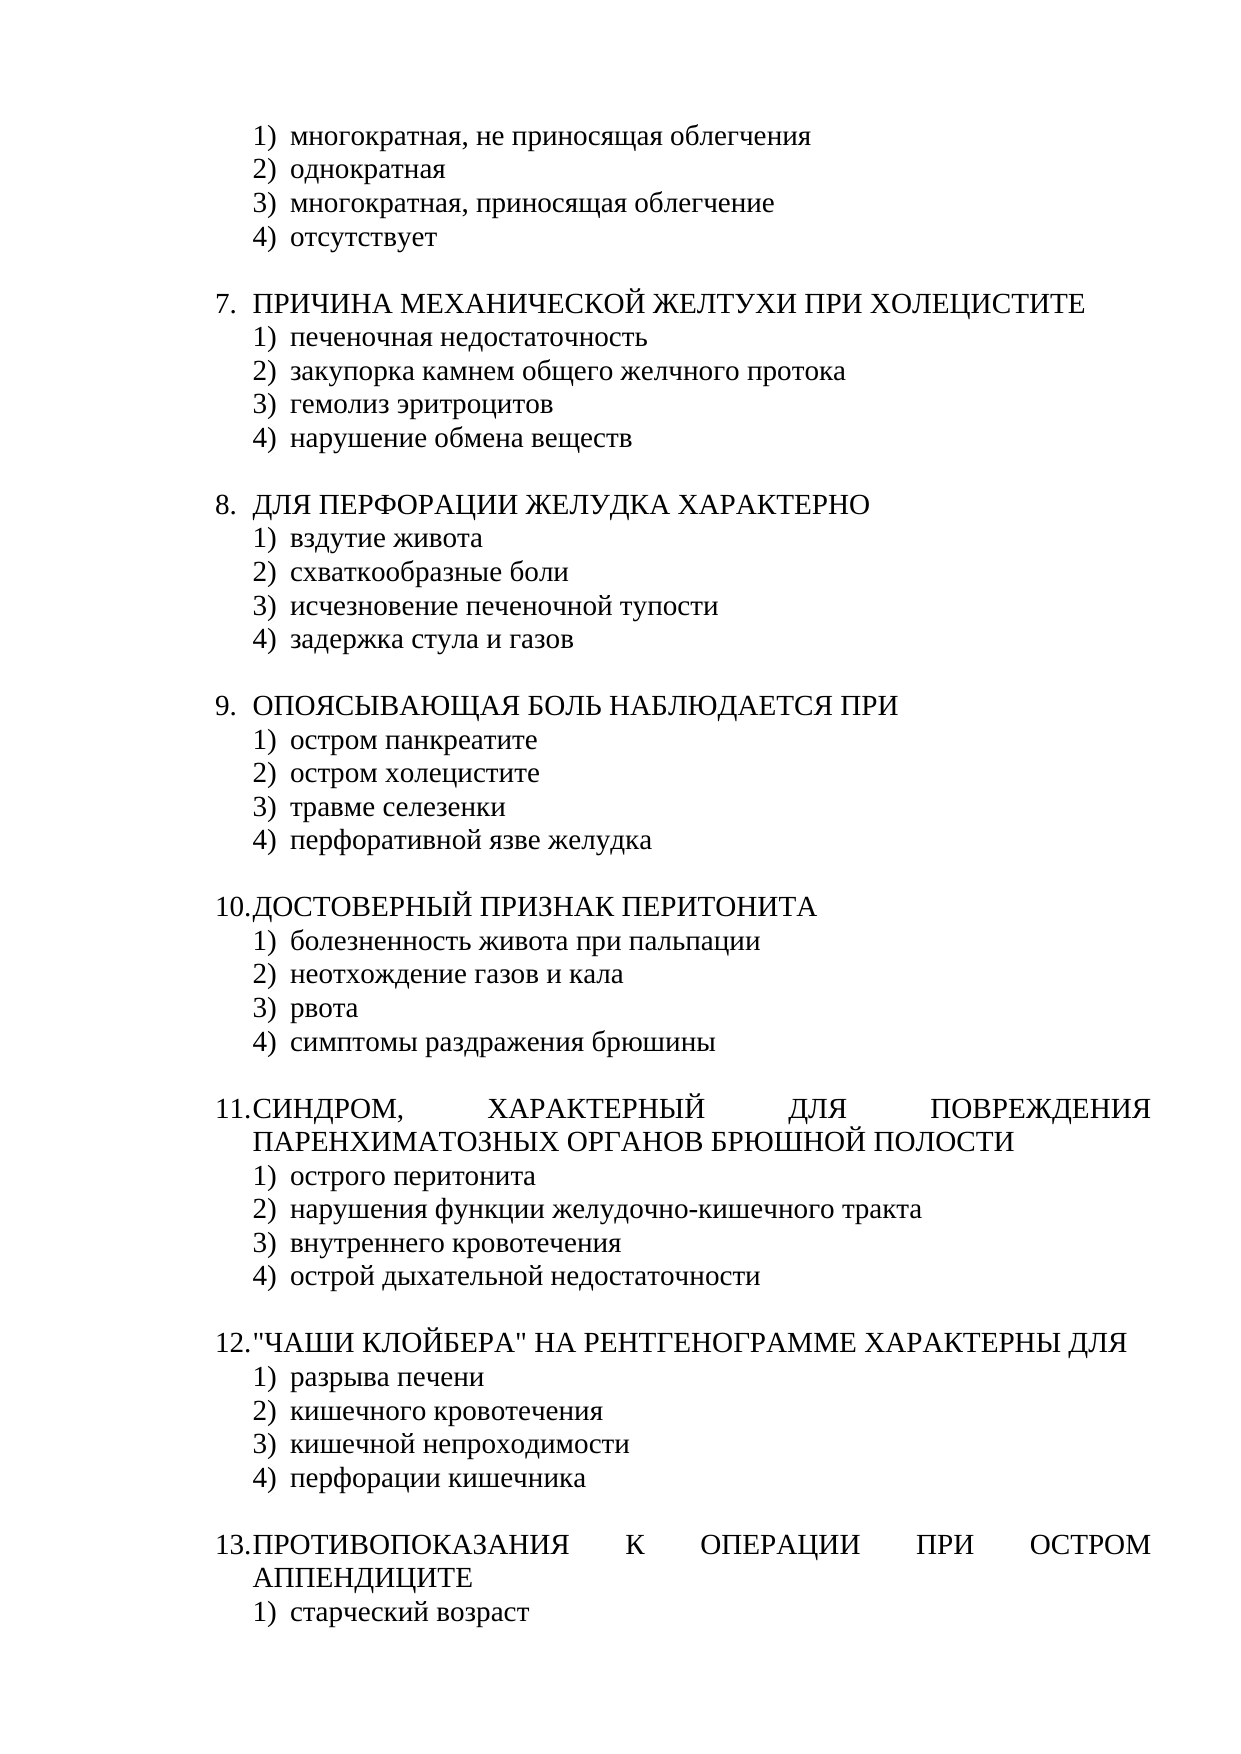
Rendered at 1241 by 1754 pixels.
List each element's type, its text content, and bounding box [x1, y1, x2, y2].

list кишечной непроходимости [252, 1426, 1152, 1460]
list схваткообразные боли [252, 554, 1152, 588]
list старческий возраст [252, 1594, 1152, 1627]
list вздутие живота [252, 521, 1152, 554]
list острого перитонита [252, 1158, 1152, 1191]
list закупорка камнем общего желчного протока [252, 353, 1152, 386]
list болезненность живота при пальпации [252, 923, 1152, 957]
list остром холецистите [252, 755, 1152, 789]
list острой дыхательной недостаточности [252, 1258, 1152, 1292]
list отсутствует [252, 219, 1152, 252]
list задержка стула и газов [252, 621, 1152, 655]
list "ЧАШИ КЛОЙБЕРА" НА РЕНТГЕНОГРАММЕ ХАРАКТЕРНЫ ДЛЯ [215, 1326, 1152, 1359]
list перфорации кишечника [252, 1460, 1152, 1493]
list нарушение обмена веществ [252, 420, 1152, 453]
list многократная, приносящая облегчение [252, 185, 1152, 219]
list нарушения функции желудочно-кишечного тракта [252, 1191, 1152, 1225]
list перфоративной язве желудка [252, 822, 1152, 856]
list ПРИЧИНА МЕХАНИЧЕСКОЙ ЖЕЛТУХИ ПРИ ХОЛЕЦИСТИТЕ [215, 286, 1152, 319]
list ДОСТОВЕРНЫЙ ПРИЗНАК ПЕРИТОНИТА [215, 889, 1152, 923]
list остром панкреатите [252, 722, 1152, 755]
list исчезновение печеночной тупости [252, 588, 1152, 621]
list разрыва печени [252, 1359, 1152, 1393]
list травме селезенки [252, 789, 1152, 822]
list внутреннего кровотечения [252, 1225, 1152, 1258]
list многократная, не приносящая облегчения [252, 118, 1152, 152]
list однократная [252, 152, 1152, 185]
list СИНДРОМ, ХАРАКТЕРНЫЙ ДЛЯ ПОВРЕЖДЕНИЯ ПАРЕНХИМАТОЗНЫХ ОРГАНОВ БРЮШНОЙ ПОЛОСТИ [215, 1091, 1152, 1158]
list симптомы раздражения брюшины [252, 1024, 1152, 1057]
list ПРОТИВОПОКАЗАНИЯ К ОПЕРАЦИИ ПРИ ОСТРОМ АППЕНДИЦИТЕ [215, 1527, 1152, 1594]
list ОПОЯСЫВАЮЩАЯ БОЛЬ НАБЛЮДАЕТСЯ ПРИ [215, 688, 1152, 722]
list ДЛЯ ПЕРФОРАЦИИ ЖЕЛУДКА ХАРАКТЕРНО [215, 487, 1152, 521]
list неотхождение газов и кала [252, 957, 1152, 990]
list гемолиз эритроцитов [252, 386, 1152, 420]
list печеночная недостаточность [252, 319, 1152, 353]
list кишечного кровотечения [252, 1393, 1152, 1426]
list рвота [252, 990, 1152, 1024]
